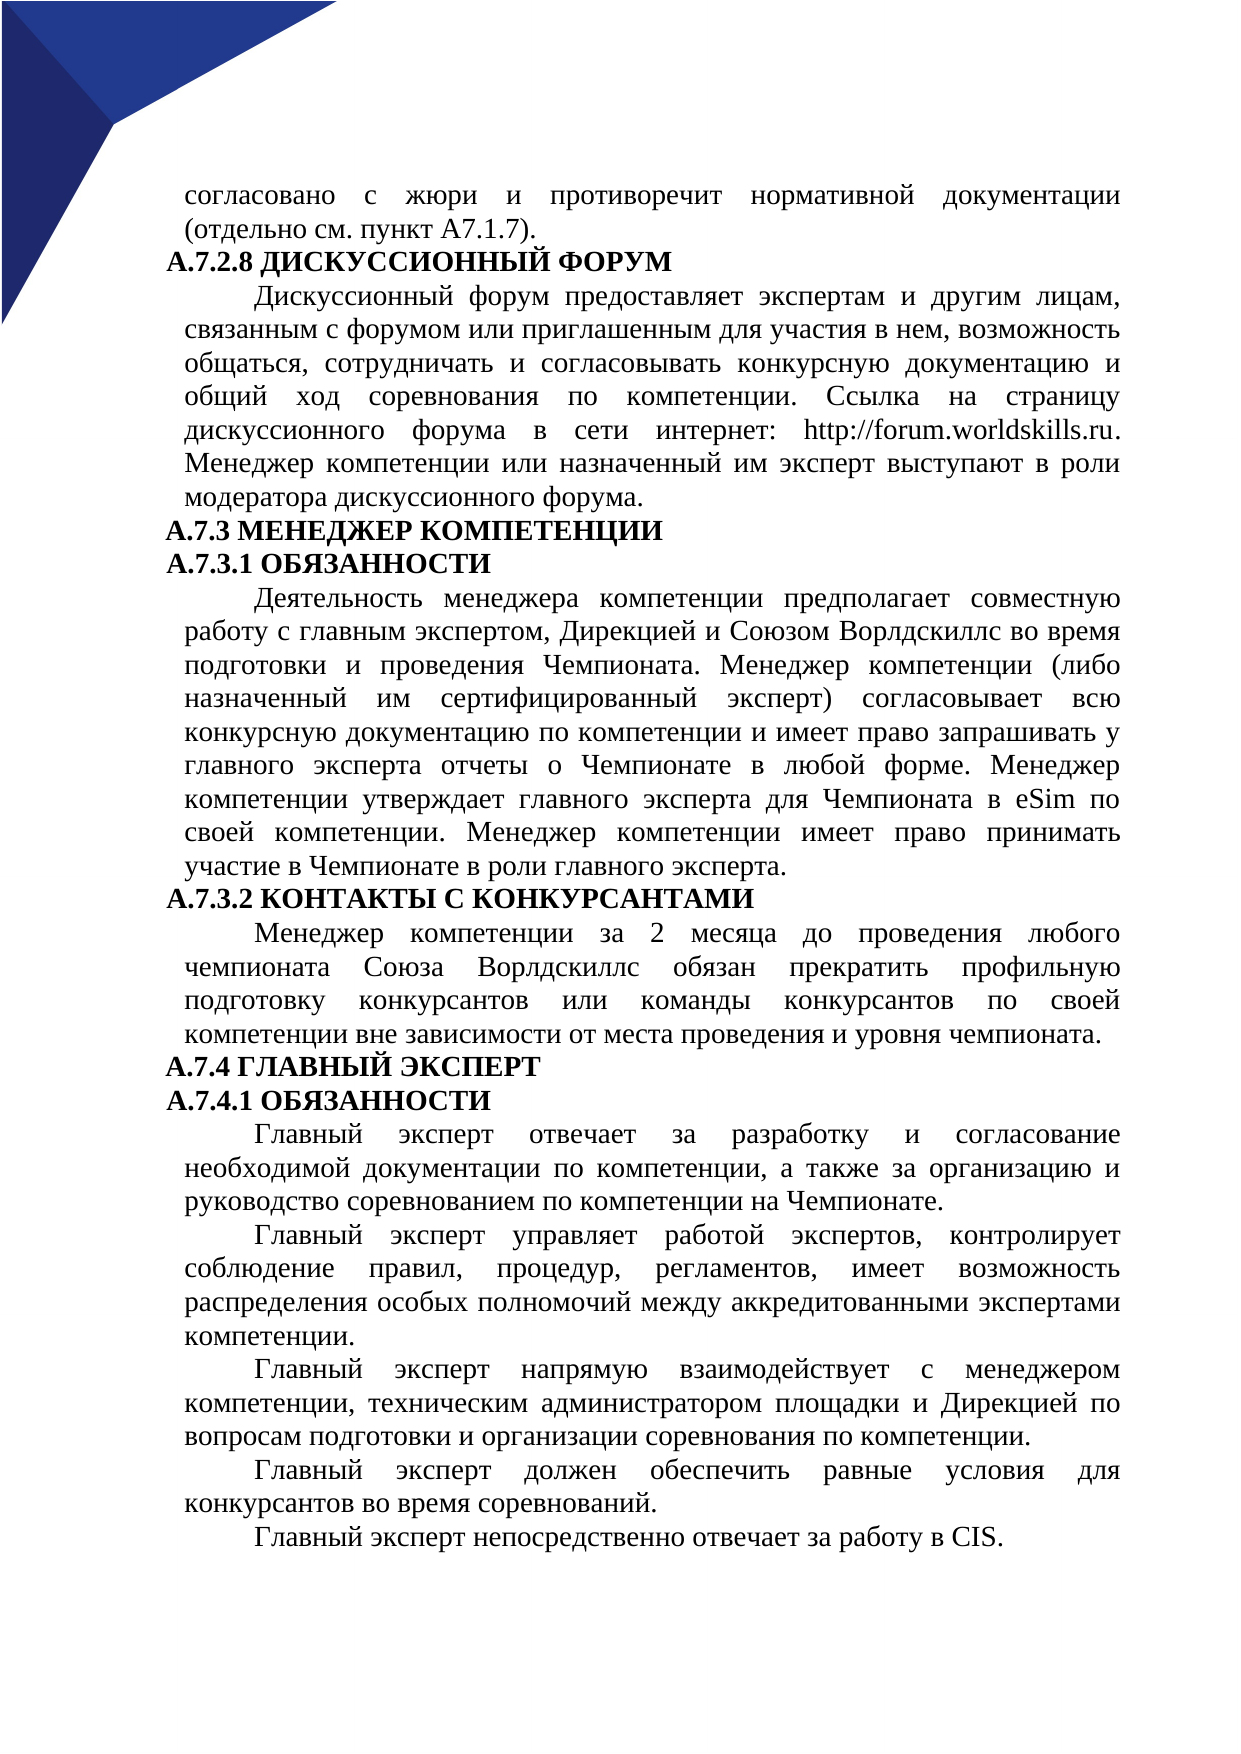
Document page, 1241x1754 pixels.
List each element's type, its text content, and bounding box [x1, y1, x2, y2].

list Деятельность менеджера компетенции предполагает совместную работу с главным экспертом, Дирекцией и Союзом Ворлдскиллс во время подготовки и проведения Чемпионата. Менеджер компетенции (либо назначенный им сертифицированный эксперт) согласовывает всю конкурсную документацию по компетенции и имеет право запрашивать у главного эксперта отчеты о Чемпионате в любой форме. Менеджер компетенции утверждает главного эксперта для Чемпионата в eSim по своей компетенции. Менеджер компетенции имеет право принимать участие в Чемпионате в роли главного эксперта. [184, 580, 1121, 882]
subtitle A.7.4.1 ОБЯЗАННОСТИ [97, 1083, 1122, 1116]
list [184, 177, 1121, 244]
subtitle А.7.2.8 ДИСКУССИОННЫЙ ФОРУМ [97, 244, 1122, 278]
subtitle А.7.3 МЕНЕДЖЕР КОМПЕТЕНЦИИ [96, 513, 1122, 546]
list Дискуссионный форум предоставляет экспертам и другим лицам, связанным с форумом или приглашенным для участия в нем, возможность общаться, сотрудничать и согласовывать конкурсную документацию и общий ход соревнования по компетенции. Ссылка на страницу дискуссионного форума в сети интернет: http://forum.worldskills.ru. Менеджер компетенции или назначенный им эксперт выступают в роли модератора дискуссионного форума. [184, 278, 1121, 513]
list Главный эксперт управляет работой экспертов, контролирует соблюдение правил, процедур, регламентов, имеет возможность распределения особых полномочий между аккредитованными экспертами компетенции. [184, 1217, 1121, 1351]
list Главный эксперт напрямую взаимодействует с менеджером компетенции, техническим администратором площадки и Дирекцией по вопросам подготовки и организации соревнования по компетенции. [184, 1351, 1121, 1452]
list Менеджер компетенции за 2 месяца до проведения любого чемпионата Союза Ворлдскиллс обязан прекратить профильную подготовку конкурсантов или команды конкурсантов по своей компетенции вне зависимости от места проведения и уровня чемпионата. [184, 915, 1121, 1049]
list Главный эксперт должен обеспечить равные условия для конкурсантов во время соревнований. [184, 1452, 1121, 1519]
picture [1, 1, 1238, 1753]
subtitle А.7.3.1 ОБЯЗАННОСТИ [97, 546, 1122, 580]
subtitle А.7.4 ГЛАВНЫЙ ЭКСПЕРТ [96, 1049, 1122, 1083]
subtitle А.7.3.2 КОНТАКТЫ С КОНКУРСАНТАМИ [97, 882, 1122, 915]
list Главный эксперт отвечает за разработку и согласование необходимой документации по компетенции, а также за организацию и руководство соревнованием по компетенции на Чемпионате. [184, 1116, 1121, 1217]
list Главный эксперт непосредственно отвечает за работу в CIS. [184, 1519, 1121, 1552]
